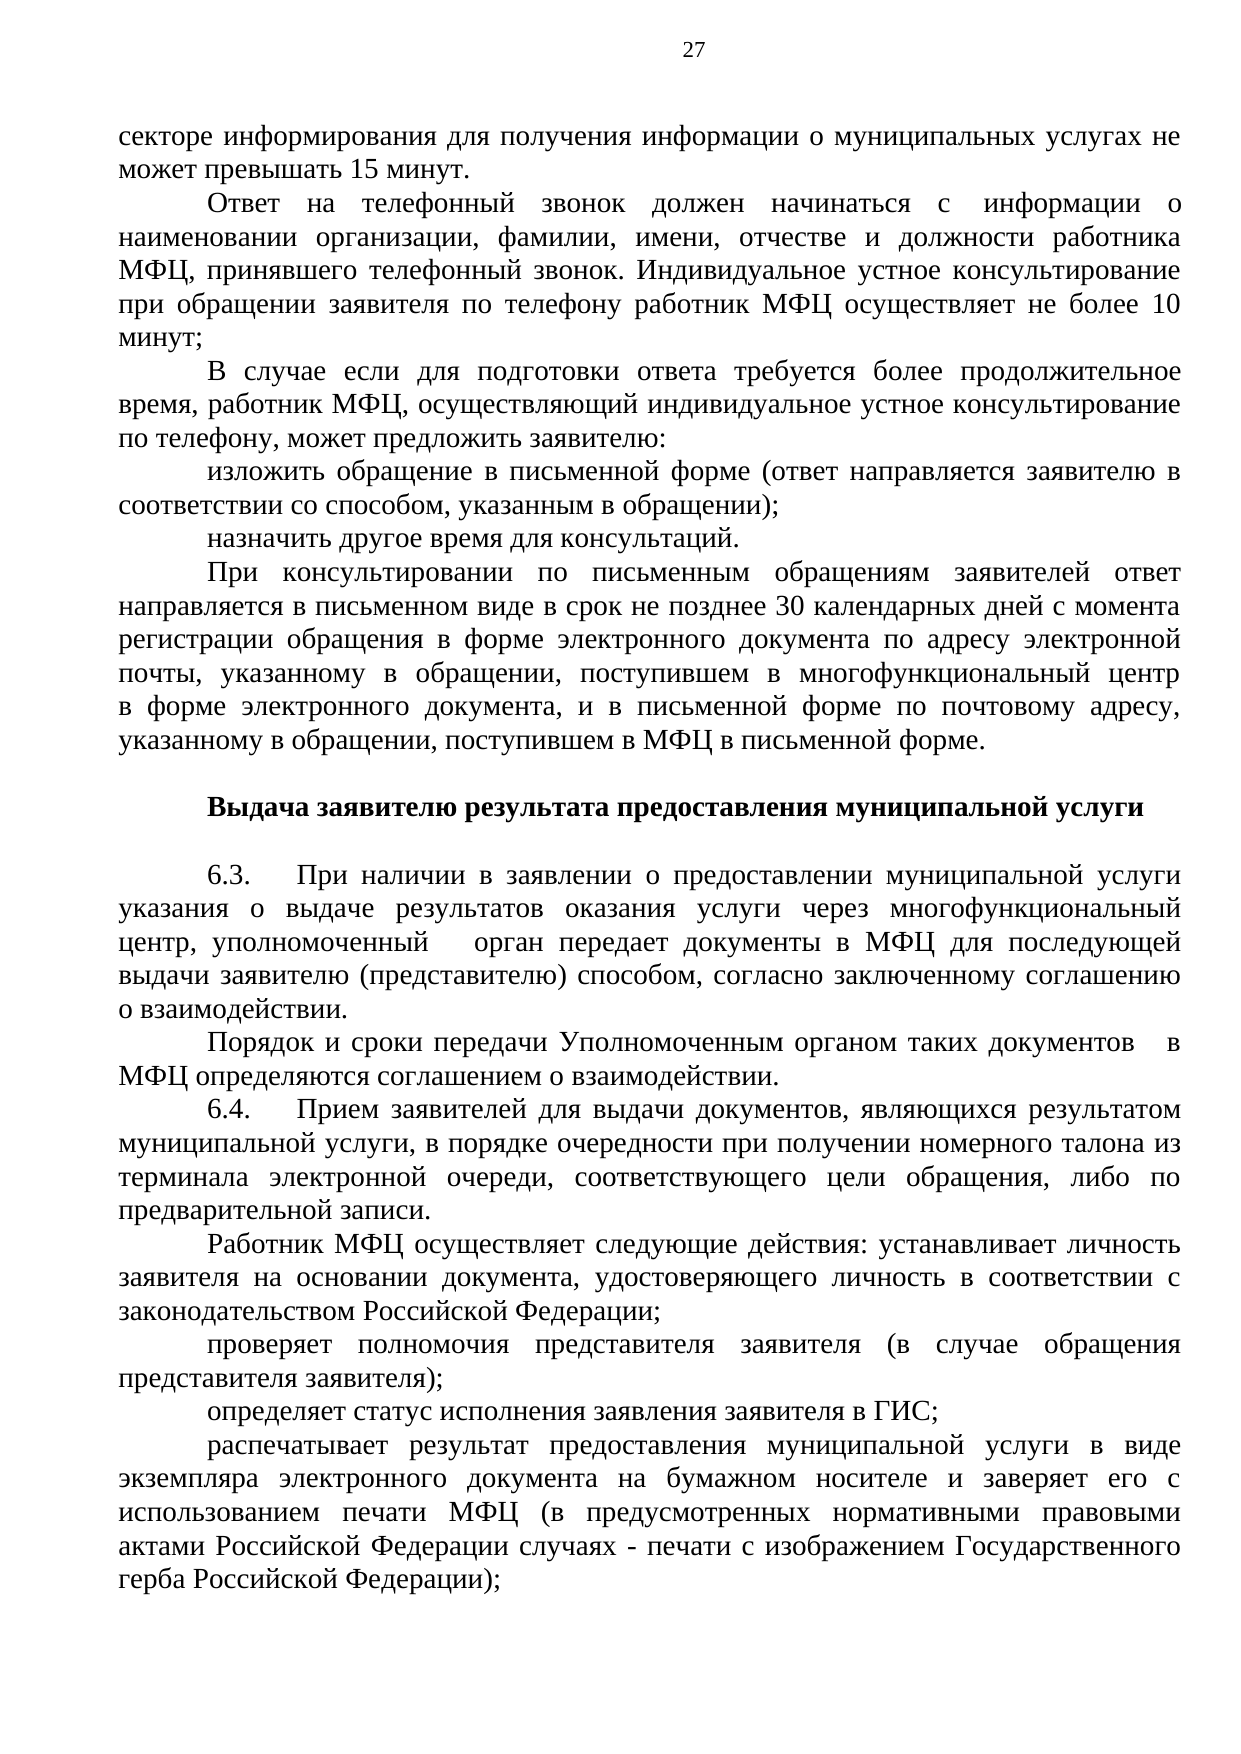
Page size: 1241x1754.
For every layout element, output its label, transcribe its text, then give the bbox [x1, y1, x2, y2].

list При наличии в заявлении о предоставлении муниципальной услуги указания о выдаче результатов оказания услуги через многофункциональный центр, уполномоченный орган передает документы в МФЦ для последующей выдачи заявителю (представителю) способом, согласно заключенному соглашению о взаимодействии. [118, 857, 1182, 1024]
text распечатывает результат предоставления муниципальной услуги в виде экземпляра электронного документа на бумажном носителе и заверяет его с использованием печати МФЦ (в предусмотренных нормативными правовыми актами Российской Федерации случаях - печати с изображением Государственного герба Российской Федерации); [118, 1427, 1182, 1595]
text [118, 118, 1182, 185]
text определяет статус исполнения заявления заявителя в ГИС; [118, 1393, 1182, 1427]
text Порядок и сроки передачи Уполномоченным органом таких документов в МФЦ определяются соглашением о взаимодействии. [118, 1024, 1182, 1092]
text изложить обращение в письменной форме (ответ направляется заявителю в соответствии со способом, указанным в обращении); [118, 453, 1182, 521]
subtitle Выдача заявителю результата предоставления муниципальной услуги [118, 789, 1182, 823]
text Работник МФЦ осуществляет следующие действия: устанавливает личность заявителя на основании документа, удостоверяющего личность в соответствии с законодательством Российской Федерации; [118, 1226, 1182, 1326]
text При консультировании по письменным обращениям заявителей ответ направляется в письменном виде в срок не позднее 30 календарных дней с момента регистрации обращения в форме электронного документа по адресу электронной почты, указанному в обращении, поступившем в многофункциональный центр в форме электронного документа, и в письменной форме по почтовому адресу, указанному в обращении, поступившем в МФЦ в письменной форме. [118, 554, 1182, 755]
text проверяет полномочия представителя заявителя (в случае обращения представителя заявителя); [118, 1326, 1182, 1393]
text В случае если для подготовки ответа требуется более продолжительное время, работник МФЦ, осуществляющий индивидуальное устное консультирование по телефону, может предложить заявителю: [118, 353, 1182, 453]
list Прием заявителей для выдачи документов, являющихся результатом муниципальной услуги, в порядке очередности при получении номерного талона из терминала электронной очереди, соответствующего цели обращения, либо по предварительной записи. [118, 1092, 1182, 1226]
text назначить другое время для консультаций. [118, 521, 1182, 554]
text Ответ на телефонный звонок должен начинаться с информации o наименовании организации, фамилии, имени, отчестве и должности работника МФЦ, принявшего телефонный звонок. Индивидуальное устное консультирование при обращении заявителя по телефону работник МФЦ осуществляет не более 10 минут; [118, 185, 1182, 353]
